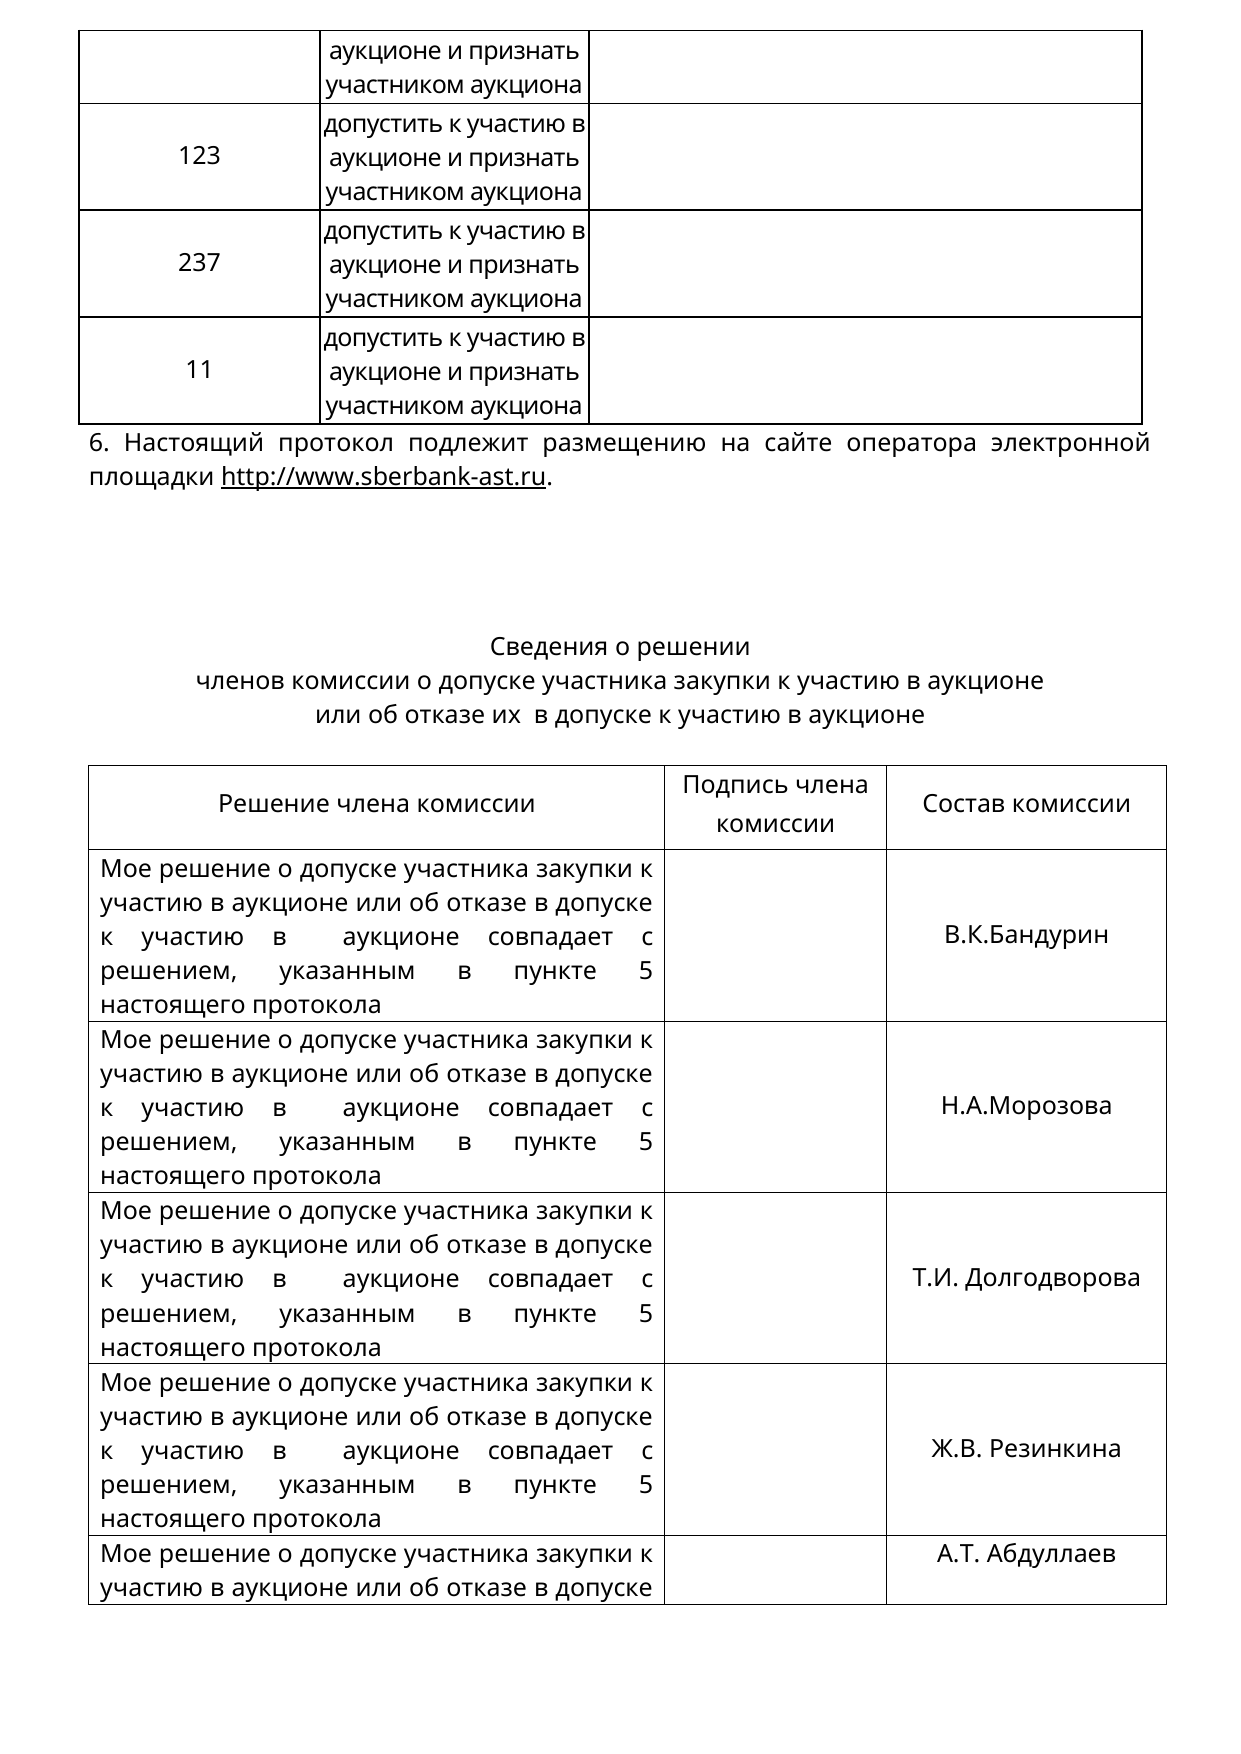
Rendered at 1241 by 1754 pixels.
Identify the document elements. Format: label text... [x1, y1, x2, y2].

text или об отказе их в допуске к участию в аукционе [89, 697, 1152, 731]
table_header Решение члена комиссии [89, 766, 664, 849]
table_cell 237 [80, 211, 319, 316]
table_header Подпись члена комиссии [665, 766, 886, 849]
table_cell [590, 318, 1141, 423]
table_cell [665, 1364, 886, 1535]
table_cell [590, 104, 1141, 209]
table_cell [89, 1536, 664, 1604]
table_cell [321, 318, 588, 423]
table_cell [321, 104, 588, 209]
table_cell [321, 31, 588, 102]
table_cell 90 [80, 31, 319, 102]
table_cell 11 [80, 318, 319, 423]
text Сведения о решении [89, 629, 1152, 663]
table_header Состав комиссии [887, 766, 1166, 849]
table_cell [665, 1536, 886, 1604]
text 6. Настоящий протокол подлежит размещению на сайте оператора электронной площадки http://www.sberbank-ast.ru. [89, 424, 1152, 493]
table_cell [665, 1193, 886, 1363]
table_cell [665, 850, 886, 1021]
table_cell В.К.Бандурин [887, 850, 1166, 1021]
table_cell А.Т. Абдуллаев [887, 1536, 1166, 1604]
table_cell [590, 211, 1141, 316]
text членов комиссии о допуске участника закупки к участию в аукционе [89, 663, 1152, 697]
table_cell Т.И. Долгодворова [887, 1193, 1166, 1363]
table_cell Н.А.Морозова [887, 1022, 1166, 1192]
table_cell [590, 31, 1141, 102]
table_cell Ж.В. Резинкина [887, 1364, 1166, 1535]
table_cell 123 [80, 104, 319, 209]
table_cell [665, 1022, 886, 1192]
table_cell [321, 211, 588, 316]
